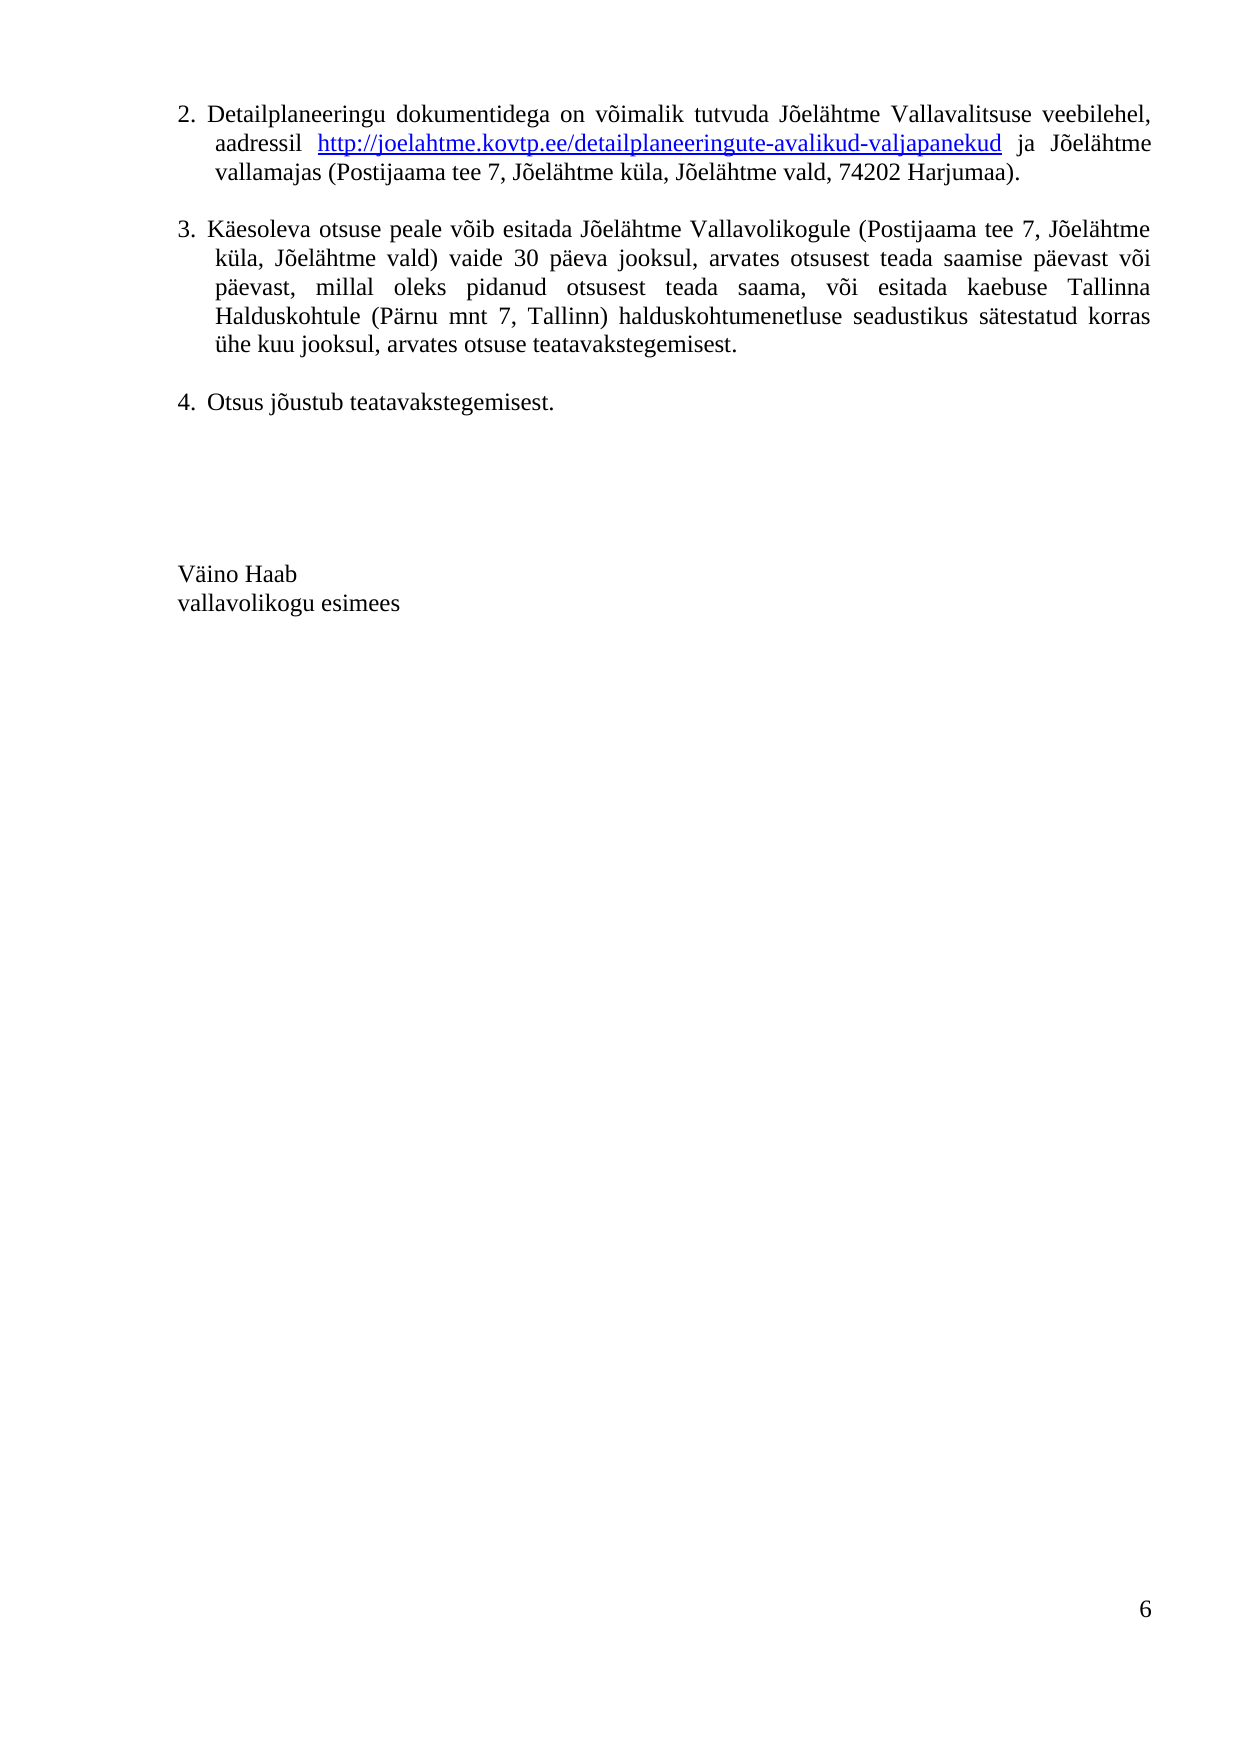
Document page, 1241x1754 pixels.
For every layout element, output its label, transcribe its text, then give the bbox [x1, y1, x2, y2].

text Väino Haab [177, 559, 1152, 588]
list Käesoleva otsuse peale võib esitada Jõelähtme Vallavolikogule (Postijaama tee 7, Jõelähtme küla, Jõelähtme vald) vaide 30 päeva jooksul, arvates otsusest teada saamise päevast või päevast, millal oleks pidanud otsusest teada saama, või esitada kaebuse Tallinna Halduskohtule (Pärnu mnt 7, Tallinn) halduskohtumenetluse seadustikus sätestatud korras ühe kuu jooksul, arvates otsuse teatavakstegemisest. [177, 214, 1152, 358]
list Detailplaneeringu dokumentidega on võimalik tutvuda Jõelähtme Vallavalitsuse veebilehel, aadressil http://joelahtme.kovtp.ee/detailplaneeringute-avalikud-valjapanekud ja Jõelähtme vallamajas (Postijaama tee 7, Jõelähtme küla, Jõelähtme vald, 74202 Harjumaa). [177, 99, 1152, 186]
text vallavolikogu esimees [177, 588, 1152, 617]
list Otsus jõustub teatavakstegemisest. [177, 387, 1152, 416]
